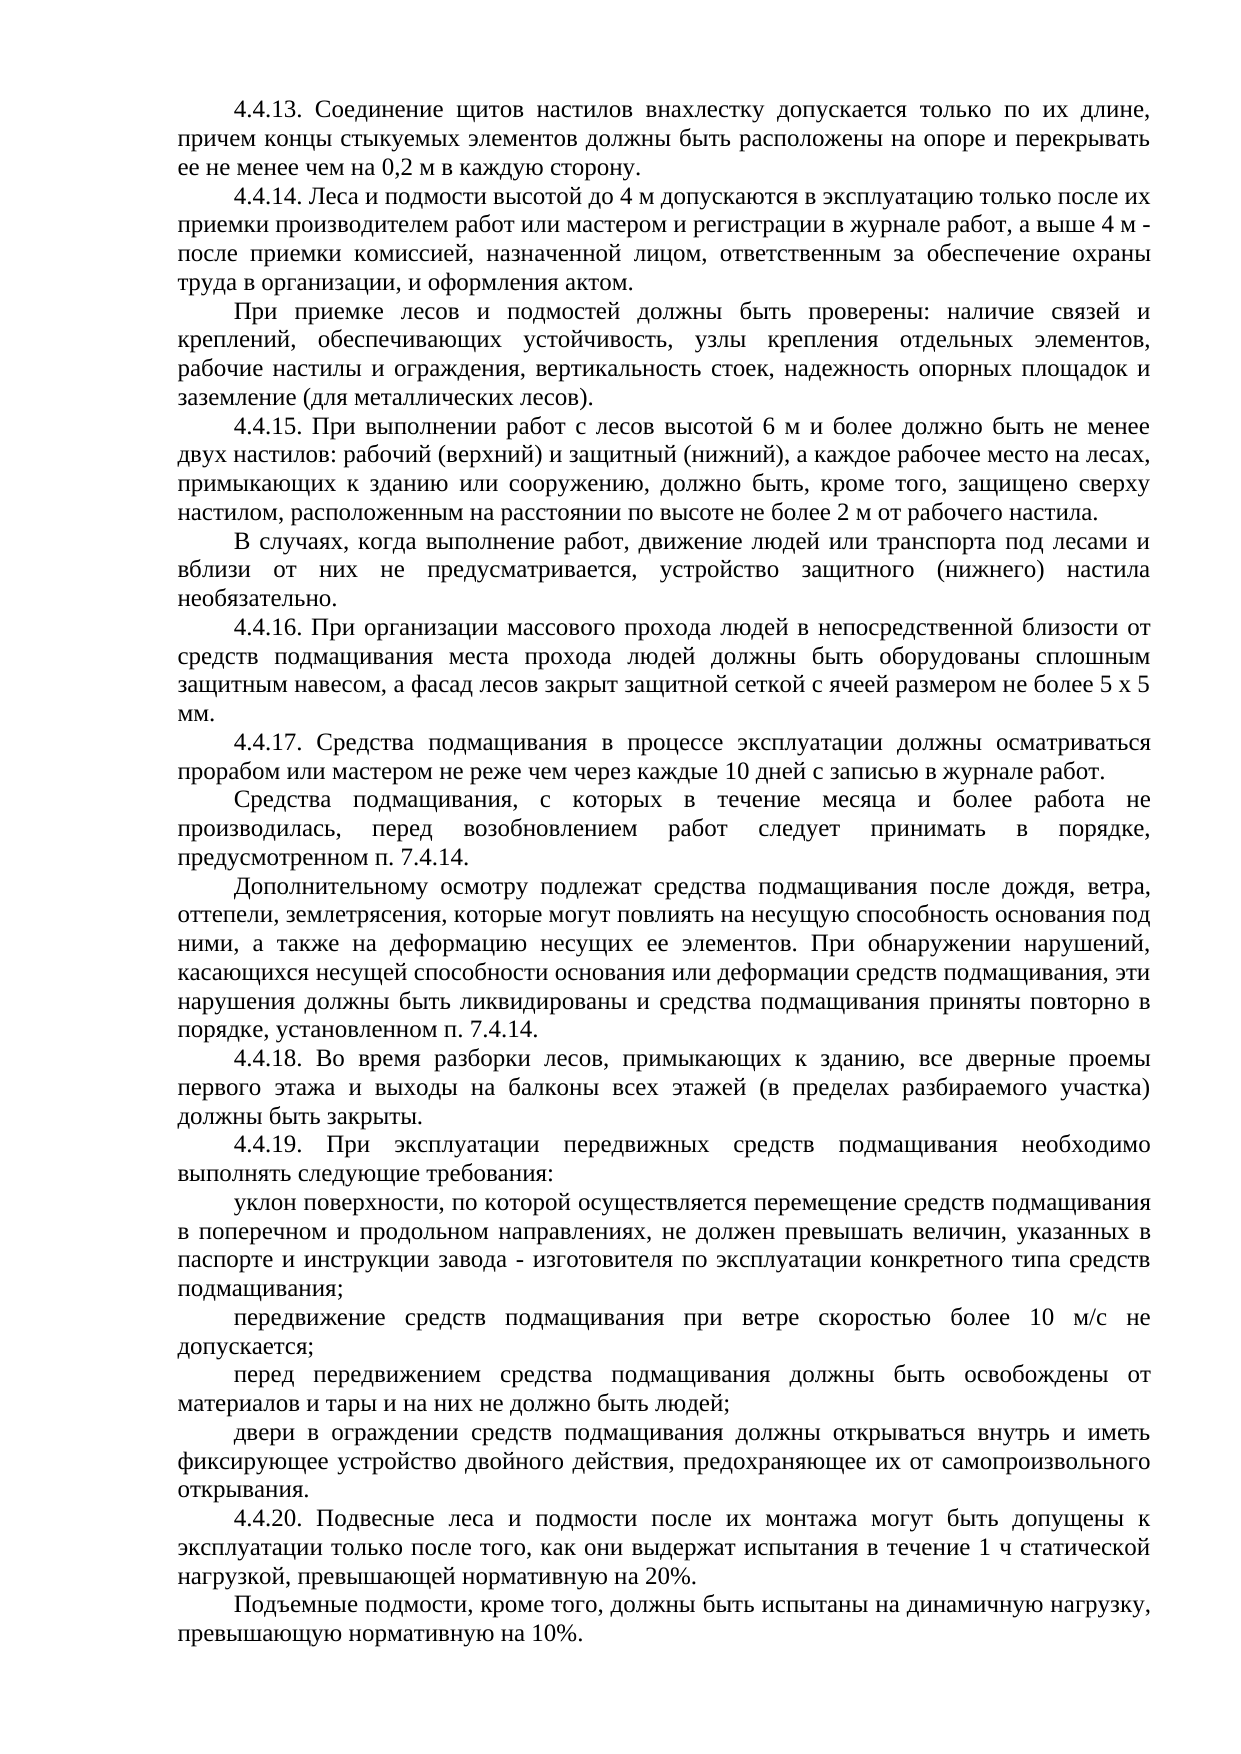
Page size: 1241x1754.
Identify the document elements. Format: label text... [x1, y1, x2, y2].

text перед передвижением средства подмащивания должны быть освобождены от материалов и тары и на них не должно быть людей; [177, 1359, 1152, 1417]
text Подъемные подмости, кроме того, должны быть испытаны на динамичную нагрузку, превышающую нормативную на 10%. [177, 1589, 1152, 1647]
text 4.4.16. При организации массового прохода людей в непосредственной близости от средств подмащивания места прохода людей должны быть оборудованы сплошным защитным навесом, а фасад лесов закрыт защитной сеткой с ячеей размером не более 5 x . [177, 612, 1152, 727]
text двери в ограждении средств подмащивания должны открываться внутрь и иметь фиксирующее устройство двойного действия, предохраняющее их от самопроизвольного открывания. [177, 1417, 1152, 1503]
text уклон поверхности, по которой осуществляется перемещение средств подмащивания в поперечном и продольном направлениях, не должен превышать величин, указанных в паспорте и инструкции завода - изготовителя по эксплуатации конкретного типа средств подмащивания; [177, 1187, 1152, 1302]
text 4.4.13. Соединение щитов настилов внахлестку допускается только по их длине, причем концы стыкуемых элементов должны быть расположены на опоре и перекрывать ее не менее чем на в каждую сторону. [177, 94, 1152, 181]
text 4.4.14. Леса и подмости высотой до допускаются в эксплуатацию только после их приемки производителем работ или мастером и регистрации в журнале работ, а выше - после приемки комиссией, назначенной лицом, ответственным за обеспечение охраны труда в организации, и оформления актом. [177, 181, 1152, 296]
text 4.4.15. При выполнении работ с лесов высотой и более должно быть не менее двух настилов: рабочий (верхний) и защитный (нижний), а каждое рабочее место на лесах, примыкающих к зданию или сооружению, должно быть, кроме того, защищено сверху настилом, расположенным на расстоянии по высоте не более от рабочего настила. [177, 411, 1152, 526]
text 4.4.19. При эксплуатации передвижных средств подмащивания необходимо выполнять следующие требования: [177, 1129, 1152, 1187]
text передвижение средств подмащивания при ветре скоростью более 10 м/с не допускается; [177, 1302, 1152, 1359]
text 4.4.18. Во время разборки лесов, примыкающих к зданию, все дверные проемы первого этажа и выходы на балконы всех этажей (в пределах разбираемого участка) должны быть закрыты. [177, 1043, 1152, 1129]
text В случаях, когда выполнение работ, движение людей или транспорта под лесами и вблизи от них не предусматривается, устройство защитного (нижнего) настила необязательно. [177, 526, 1152, 612]
text Дополнительному осмотру подлежат средства подмащивания после дождя, ветра, оттепели, землетрясения, которые могут повлиять на несущую способность основания под ними, а также на деформацию несущих ее элементов. При обнаружении нарушений, касающихся несущей способности основания или деформации средств подмащивания, эти нарушения должны быть ликвидированы и средства подмащивания приняты повторно в порядке, установленном п. 7.4.14. [177, 871, 1152, 1043]
text 4.4.20. Подвесные леса и подмости после их монтажа могут быть допущены к эксплуатации только после того, как они выдержат испытания в течение 1 ч статической нагрузкой, превышающей нормативную на 20%. [177, 1503, 1152, 1589]
text 4.4.17. Средства подмащивания в процессе эксплуатации должны осматриваться прорабом или мастером не реже чем через каждые 10 дней с записью в журнале работ. [177, 727, 1152, 784]
text Средства подмащивания, с которых в течение месяца и более работа не производилась, перед возобновлением работ следует принимать в порядке, предусмотренном п. 7.4.14. [177, 784, 1152, 871]
text При приемке лесов и подмостей должны быть проверены: наличие связей и креплений, обеспечивающих устойчивость, узлы крепления отдельных элементов, рабочие настилы и ограждения, вертикальность стоек, надежность опорных площадок и заземление (для металлических лесов). [177, 296, 1152, 411]
